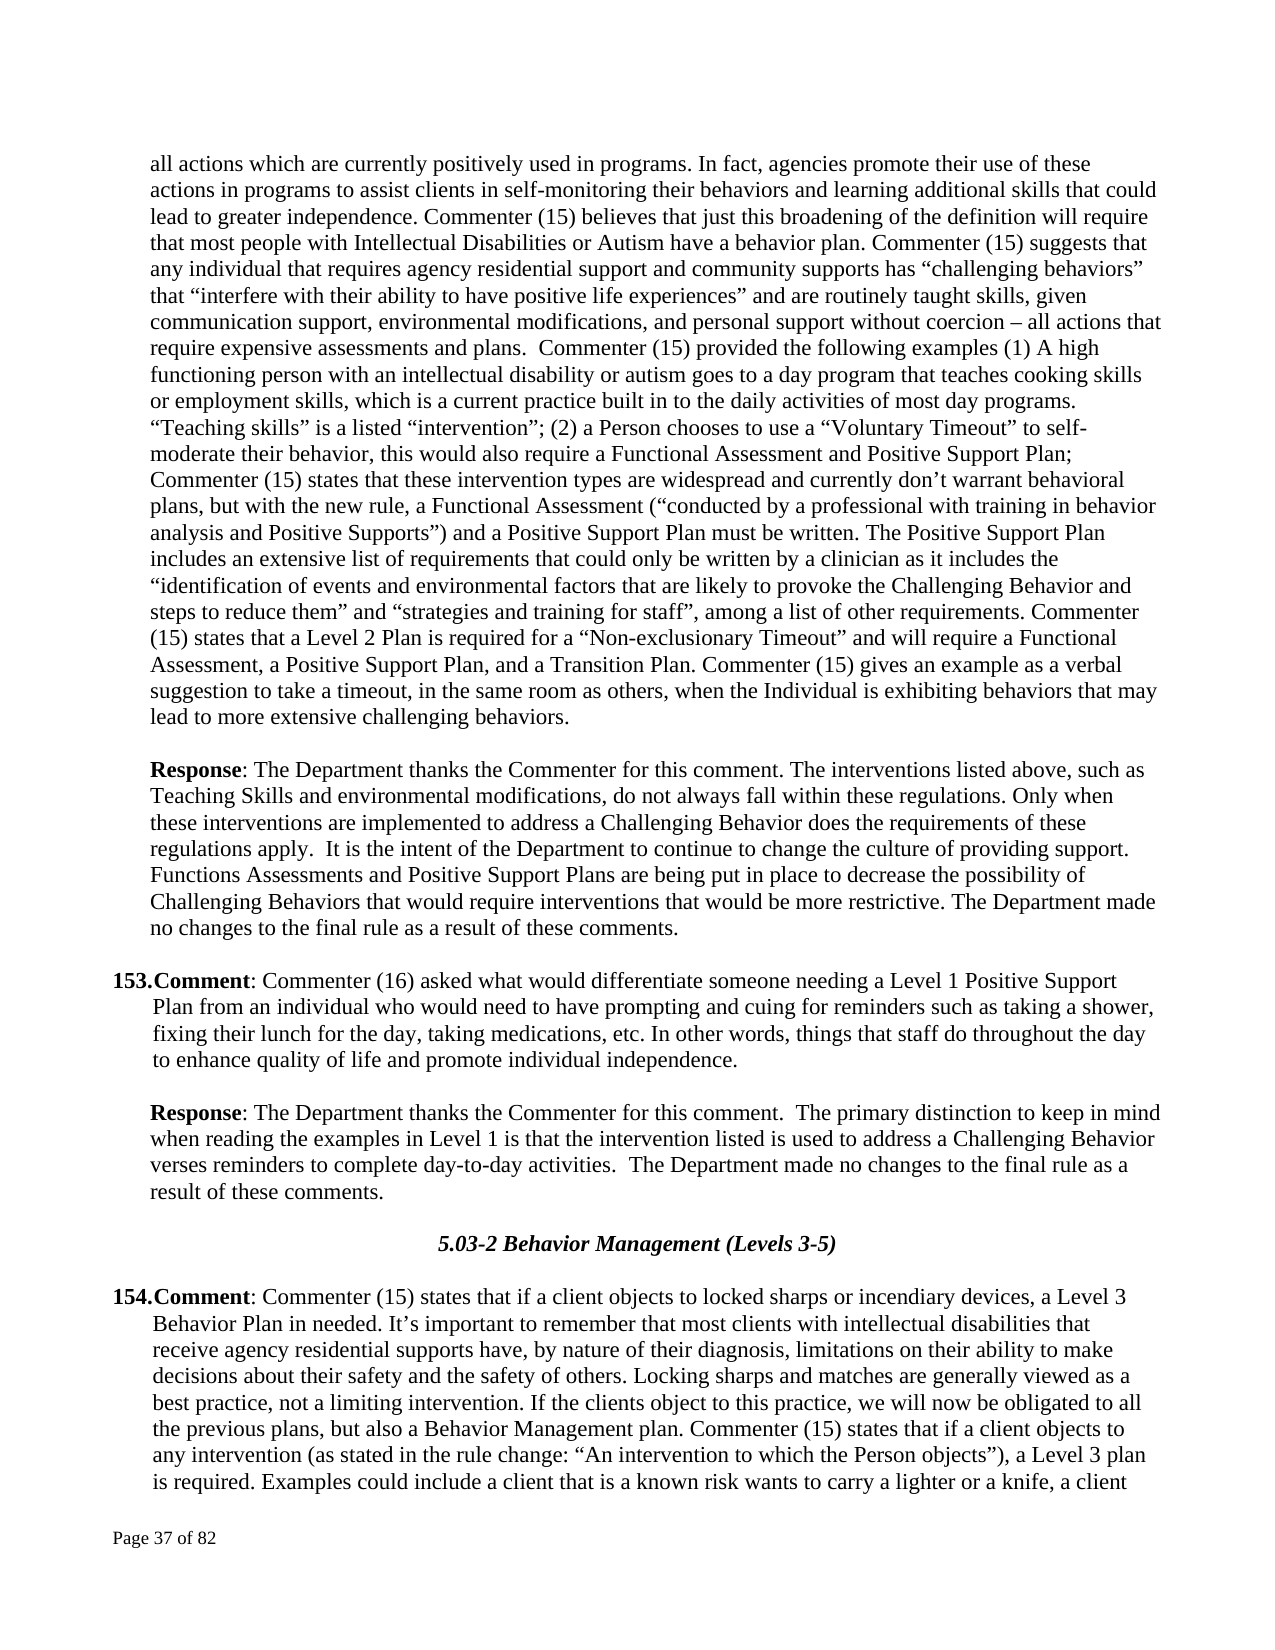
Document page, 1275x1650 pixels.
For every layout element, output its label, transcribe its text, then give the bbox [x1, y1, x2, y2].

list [112, 150, 1162, 730]
text Response: The Department thanks the Commenter for this comment. The primary distinction to keep in mind when reading the examples in Level 1 is that the intervention listed is used to address a Challenging Behavior verses reminders to complete day-to-day activities. The Department made no changes to the final rule as a result of these comments. [150, 1099, 1162, 1204]
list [112, 1283, 1162, 1494]
text 5.03-2 Behavior Management (Levels 3-5) [112, 1231, 1162, 1257]
list Comment: Commenter (16) asked what would differentiate someone needing a Level 1 Positive Support Plan from an individual who would need to have prompting and cuing for reminders such as taking a shower, fixing their lunch for the day, taking medications, etc. In other words, things that staff do throughout the day to enhance quality of life and promote individual independence. [112, 967, 1162, 1072]
text Response: The Department thanks the Commenter for this comment. The interventions listed above, such as Teaching Skills and environmental modifications, do not always fall within these regulations. Only when these interventions are implemented to address a Challenging Behavior does the requirements of these regulations apply. It is the intent of the Department to continue to change the culture of providing support. Functions Assessments and Positive Support Plans are being put in place to decrease the possibility of Challenging Behaviors that would require interventions that would be more restrictive. The Department made no changes to the final rule as a result of these comments. [150, 756, 1162, 941]
